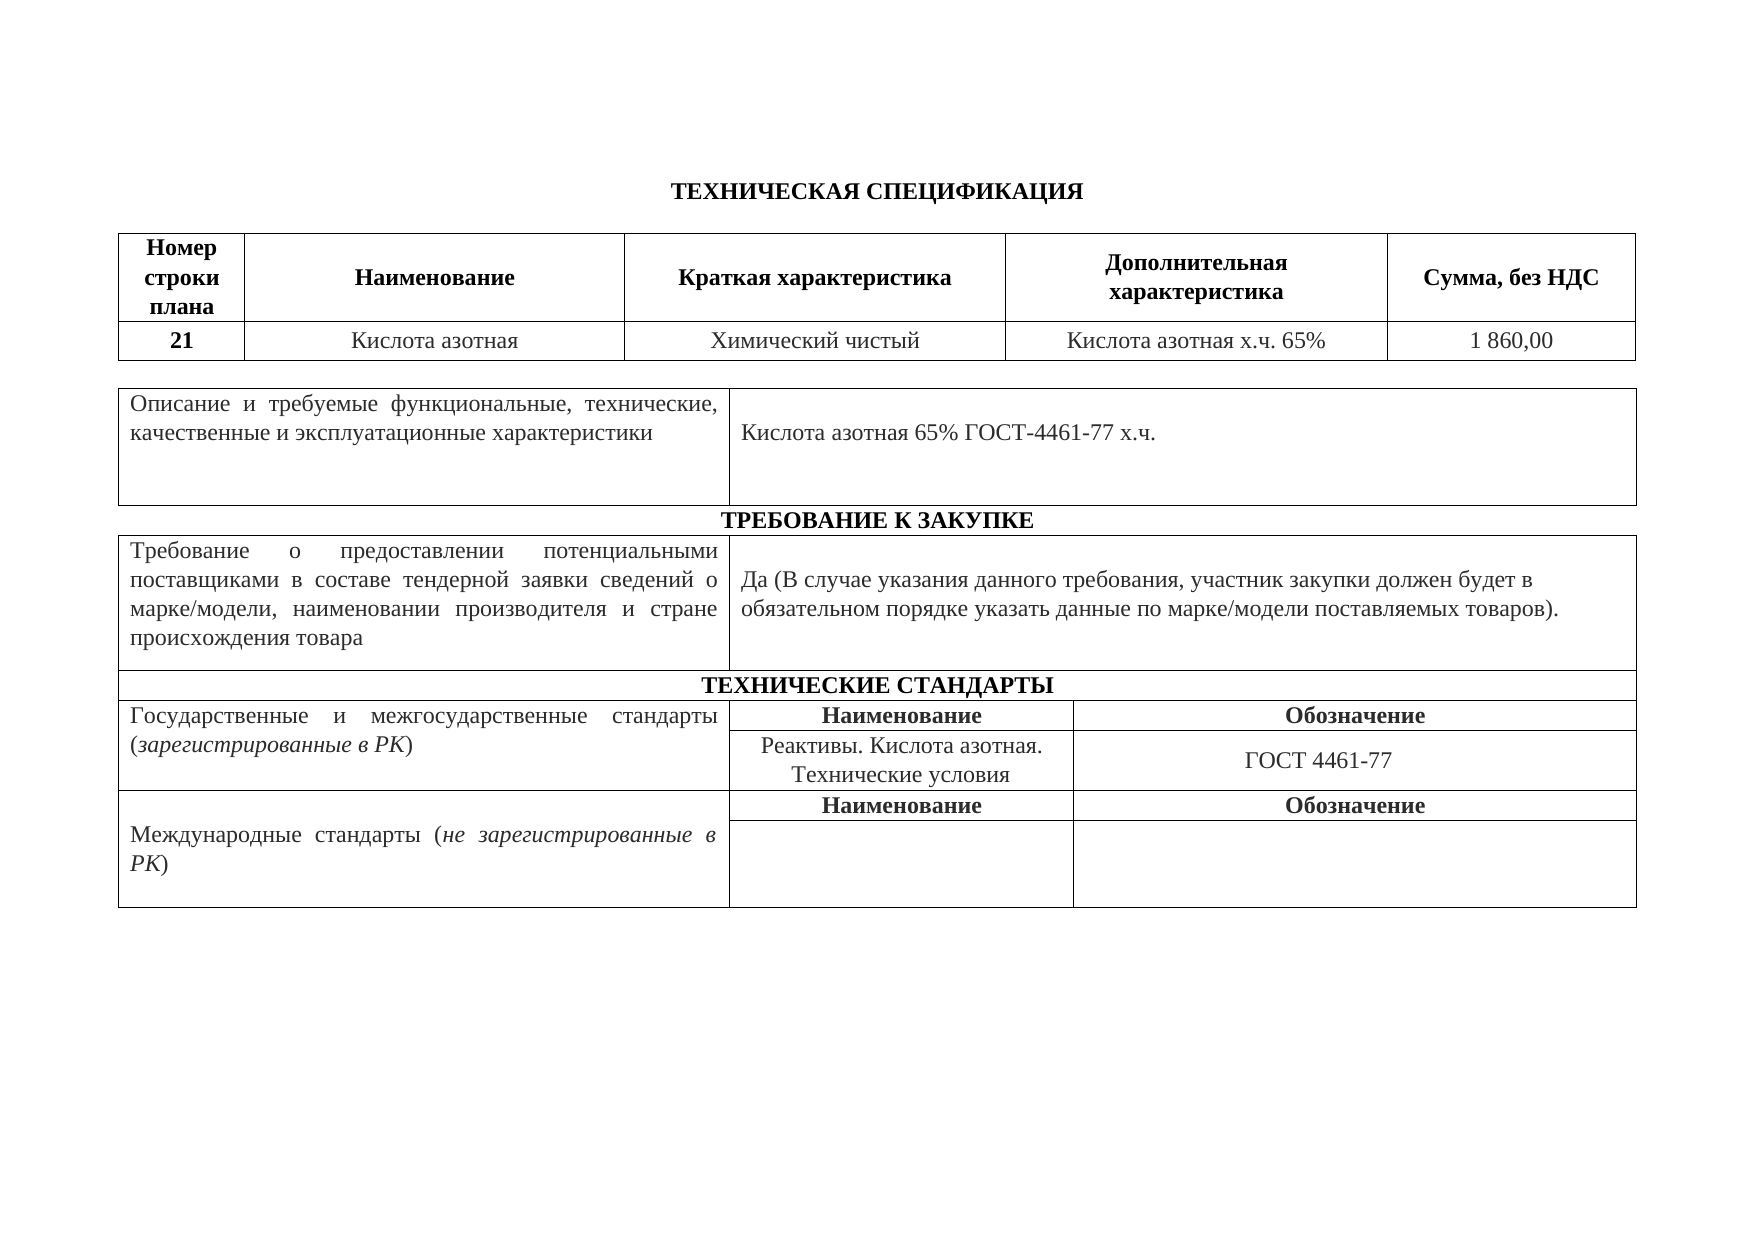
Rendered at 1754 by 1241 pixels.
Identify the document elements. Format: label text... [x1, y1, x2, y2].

table_cell Химический чистый [625, 322, 1005, 359]
table_cell Государственные и межгосударственные стандарты (зарегистрированные в РК) [119, 701, 729, 789]
table_cell ГОСТ 4461-77 [1074, 731, 1636, 789]
table_cell 1 860,00 [1388, 322, 1635, 359]
table_cell ТЕХНИЧЕСКИЕ СТАНДАРТЫ [119, 671, 1636, 700]
table_cell Обозначение [1074, 791, 1636, 820]
table_cell Да (В случае указания данного требования, участник закупки должен будет в обязательном порядке указать данные по марке/модели поставляемых товаров). [730, 536, 1636, 670]
table_header Сумма, без НДС [1388, 234, 1635, 321]
table_header Кислота азотная 65% ГОСТ-4461-77 х.ч. [730, 389, 1636, 505]
table_cell Требование о предоставлении потенциальными поставщиками в составе тендерной заявки сведений о марке/модели, наименовании производителя и стране происхождения товара [119, 536, 729, 670]
table_cell Наименование [730, 701, 1073, 730]
table_header Номер строки плана [119, 234, 244, 321]
table_header Краткая характеристика [625, 234, 1005, 321]
table_cell Обозначение [1074, 701, 1636, 730]
table_cell [1074, 821, 1636, 907]
table_cell Наименование [730, 791, 1073, 820]
table_cell Международные стандарты (не зарегистрированные в РК) [119, 791, 729, 907]
table_header Наименование [245, 234, 624, 321]
text ТЕХНИЧЕСКАЯ СПЕЦИФИКАЦИЯ [118, 177, 1636, 205]
table_cell Реактивы. Кислота азотная. Технические условия [730, 731, 1073, 789]
table_cell Кислота азотная х.ч. 65% [1006, 322, 1387, 359]
table_cell [730, 821, 1073, 907]
table_header Дополнительная характеристика [1006, 234, 1387, 321]
table_header Описание и требуемые функциональные, технические, качественные и эксплуатационные характеристики [119, 389, 729, 505]
table_cell 21 [119, 322, 244, 359]
table_cell ТРЕБОВАНИЕ К ЗАКУПКЕ [119, 506, 1636, 535]
table_cell Кислота азотная [245, 322, 624, 359]
